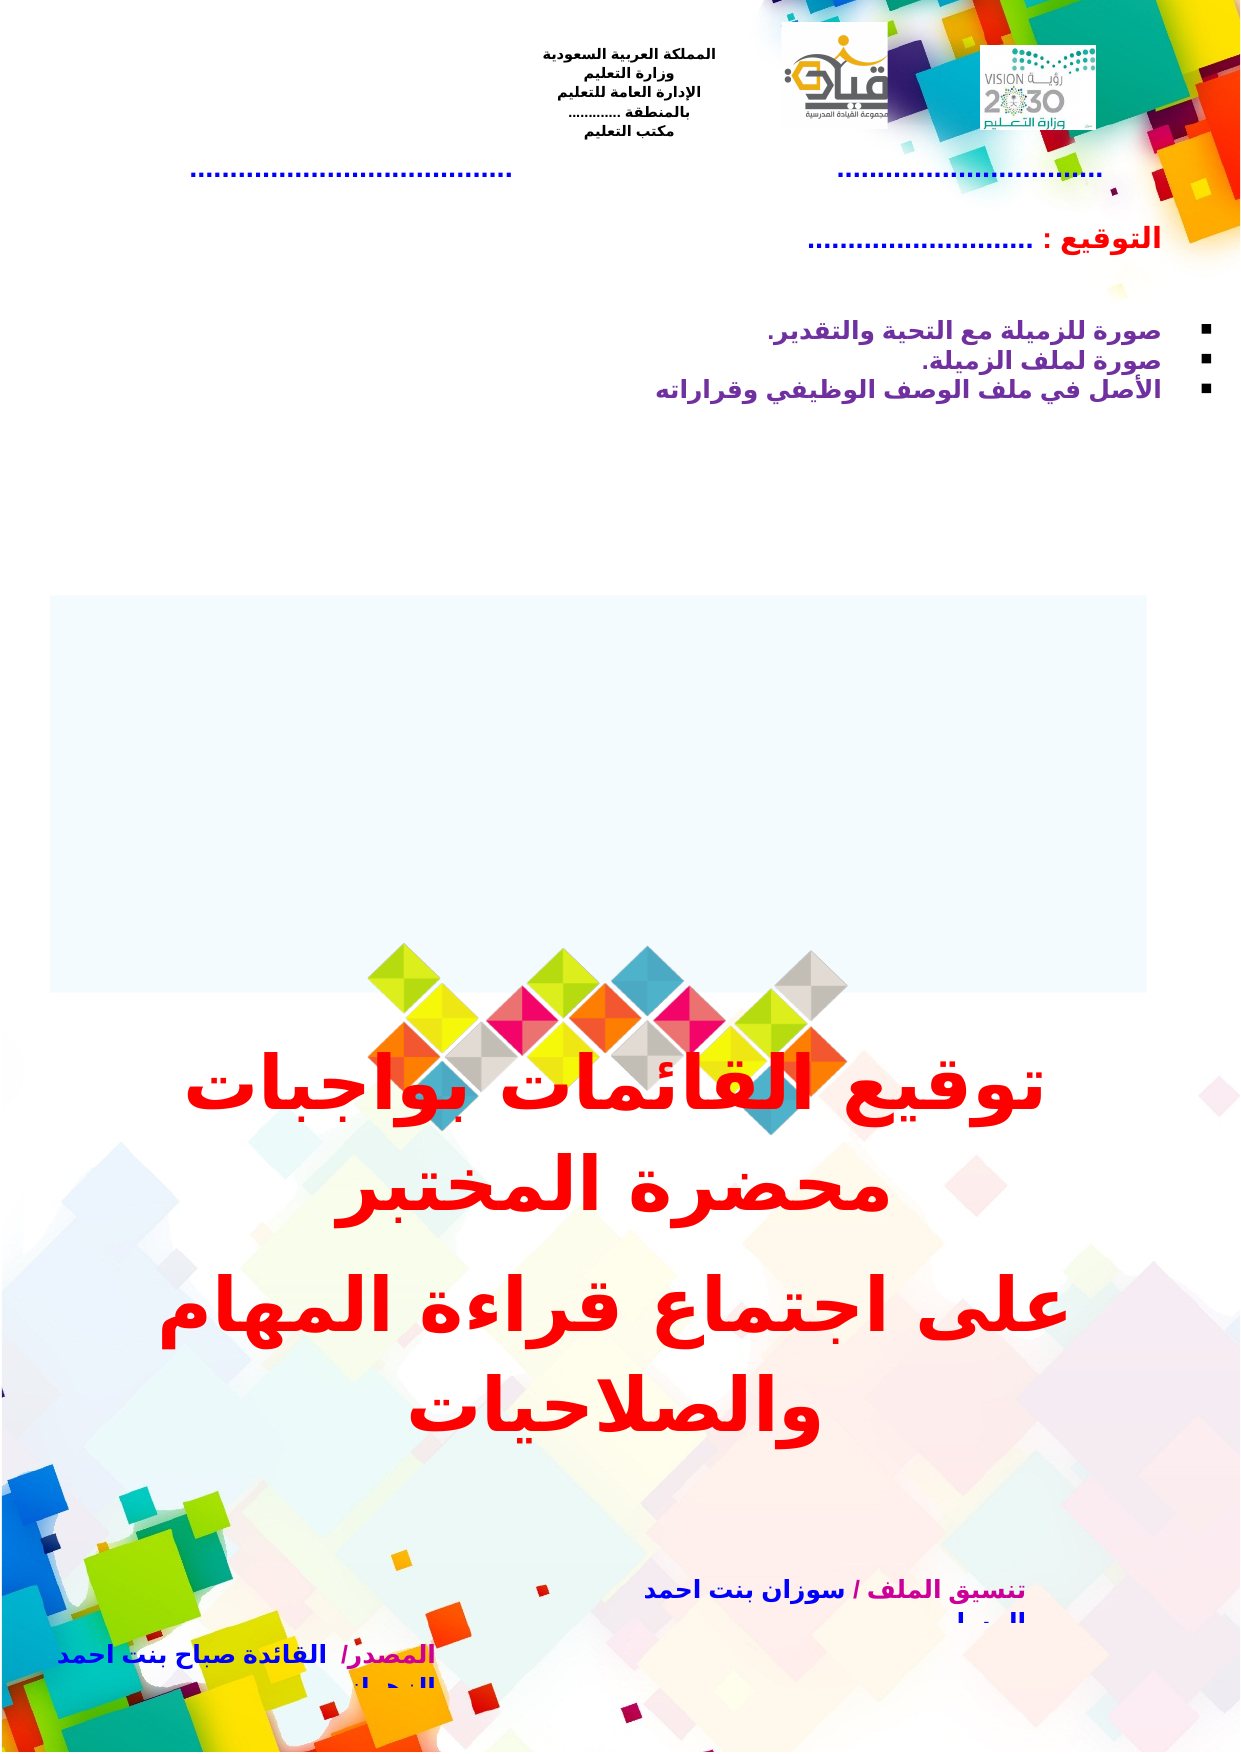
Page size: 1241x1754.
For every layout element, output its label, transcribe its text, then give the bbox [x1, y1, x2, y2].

list صورة للزميلة مع التحية والتقدير. [69, 316, 1199, 346]
text ................................. ........................................ [69, 150, 1162, 183]
text توقيع القائمات بواجبات محضرة المختبر [69, 1040, 1162, 1228]
list صورة لملف الزميلة. [69, 346, 1199, 375]
text التوقيع : ............................ [69, 221, 1162, 255]
list الأصل في ملف الوصف الوظيفي وقراراته [69, 375, 1199, 405]
text على اجتماع قراءة المهام والصلاحيات [69, 1262, 1162, 1449]
picture [1, 0, 1241, 1752]
